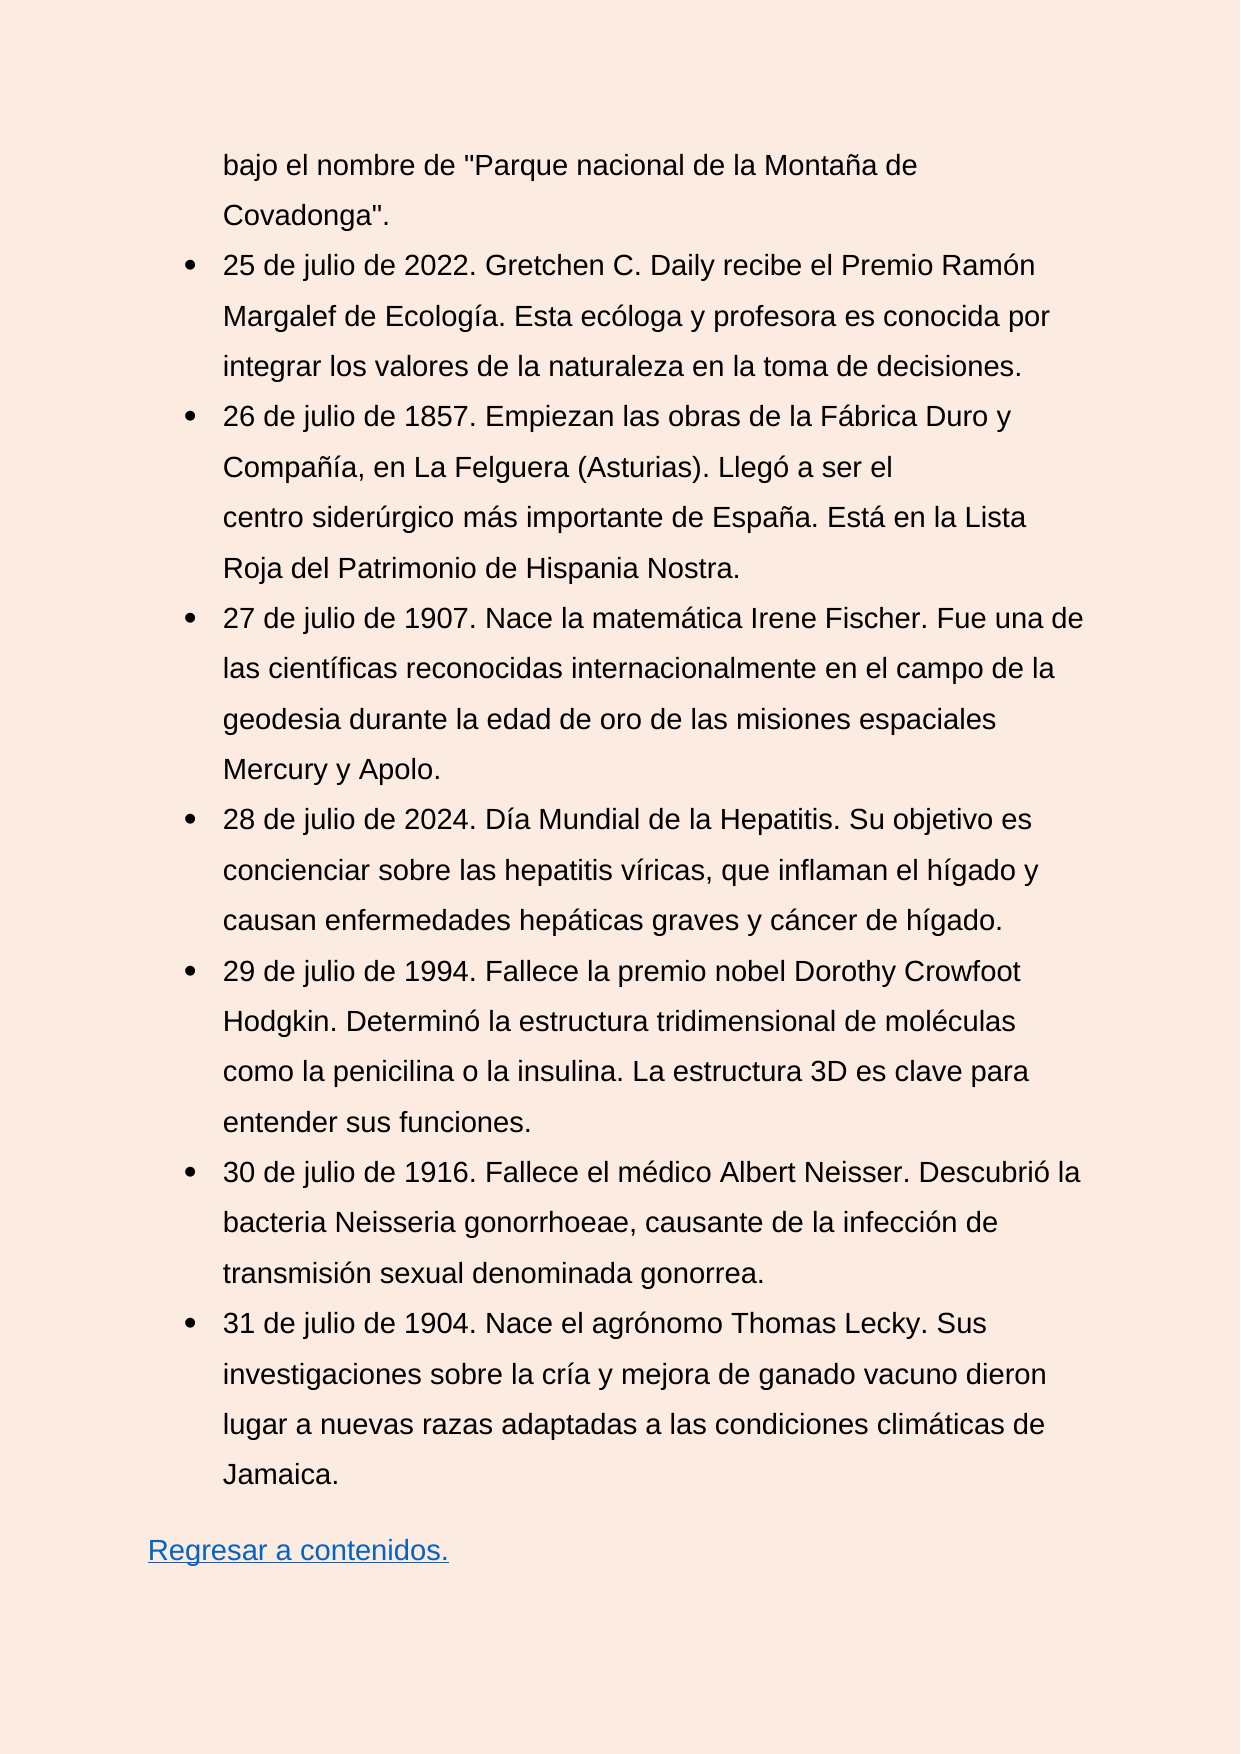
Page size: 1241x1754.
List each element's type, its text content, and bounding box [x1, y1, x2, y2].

list 25 de julio de 2022. Gretchen C. Daily recibe el Premio Ramón Margalef de Ecología. Esta ecóloga y profesora es conocida por integrar los valores de la naturaleza en la toma de decisiones. [185, 248, 1092, 383]
text Regresar a contenidos. [148, 1533, 1092, 1566]
list 31 de julio de 1904. Nace el agrónomo Thomas Lecky. Sus investigaciones sobre la cría y mejora de ganado vacuno dieron lugar a nuevas razas adaptadas a las condiciones climáticas de Jamaica. [185, 1306, 1092, 1491]
list 27 de julio de 1907. Nace la matemática Irene Fischer. Fue una de las científicas reconocidas internacionalmente en el campo de la geodesia durante la edad de oro de las misiones espaciales Mercury y Apolo. [185, 601, 1092, 786]
list 30 de julio de 1916. Fallece el médico Albert Neisser. Descubrió la bacteria Neisseria gonorrhoeae, causante de la infección de transmisión sexual denominada gonorrea. [185, 1155, 1092, 1289]
list 26 de julio de 1857. Empiezan las obras de la Fábrica Duro y Compañía, en La Felguera (Asturias). Llegó a ser el centro siderúrgico más importante de España. Está en la Lista Roja del Patrimonio de Hispania Nostra. [185, 399, 1092, 584]
list 28 de julio de 2024. Día Mundial de la Hepatitis. Su objetivo es concienciar sobre las hepatitis víricas, que inflaman el hígado y causan enfermedades hepáticas graves y cáncer de hígado. [185, 802, 1092, 937]
list 29 de julio de 1994. Fallece la premio nobel Dorothy Crowfoot Hodgkin. Determinó la estructura tridimensional de moléculas como la penicilina o la insulina. La estructura 3D es clave para entender sus funciones. [185, 953, 1092, 1138]
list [185, 148, 1092, 232]
